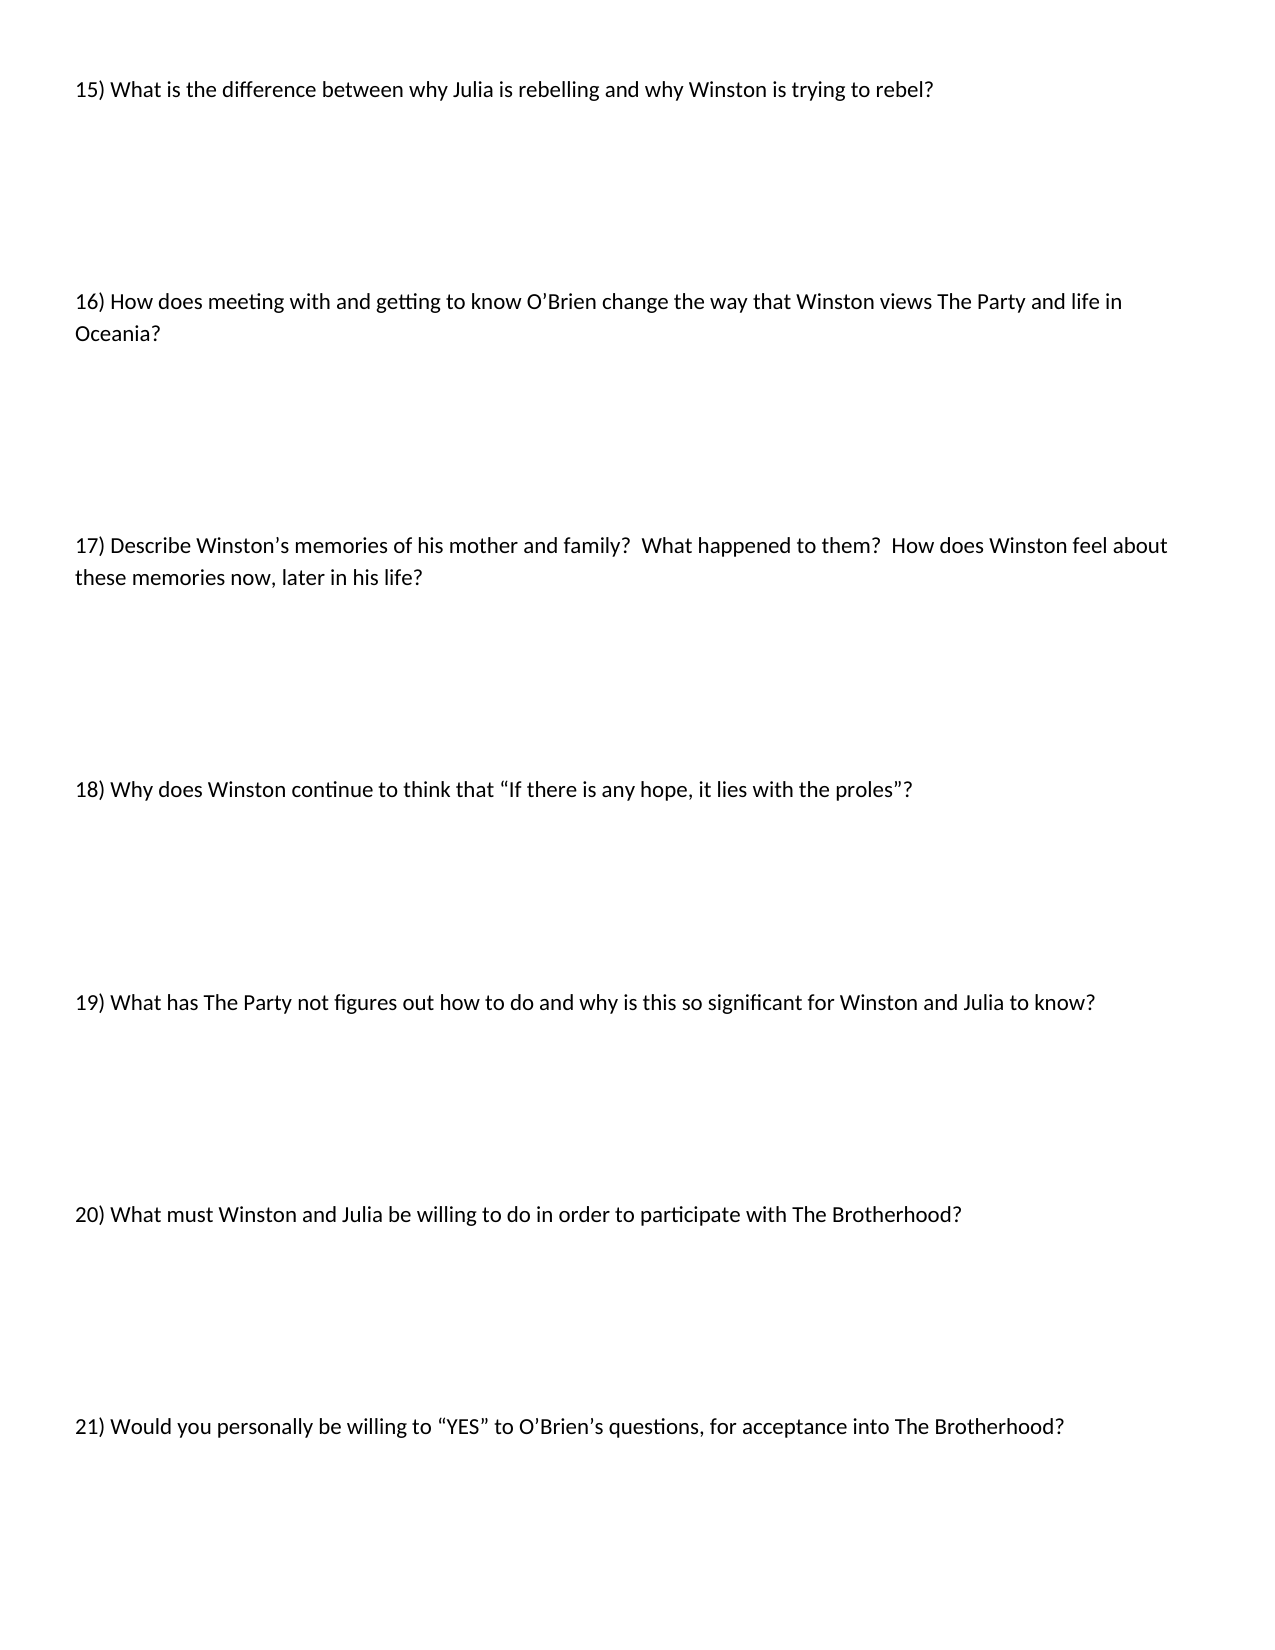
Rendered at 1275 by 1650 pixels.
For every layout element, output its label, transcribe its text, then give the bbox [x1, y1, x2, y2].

text 17) Describe Winston’s memories of his mother and family? What happened to them? How does Winston feel about these memories now, later in his life? [75, 531, 1200, 592]
text 20) What must Winston and Julia be willing to do in order to participate with The Brotherhood? [75, 1200, 1200, 1228]
text 18) Why does Winston continue to think that “If there is any hope, it lies with the proles”? [75, 776, 1200, 804]
text 19) What has The Party not figures out how to do and why is this so significant for Winston and Julia to know? [75, 988, 1200, 1016]
text 15) What is the difference between why Julia is rebelling and why Winston is trying to rebel? [75, 75, 1200, 103]
text 21) Would you personally be willing to “YES” to O’Brien’s questions, for acceptance into The Brotherhood? [75, 1412, 1200, 1440]
text 16) How does meeting with and getting to know O’Brien change the way that Winston views The Party and life in Oceania? [75, 287, 1200, 347]
